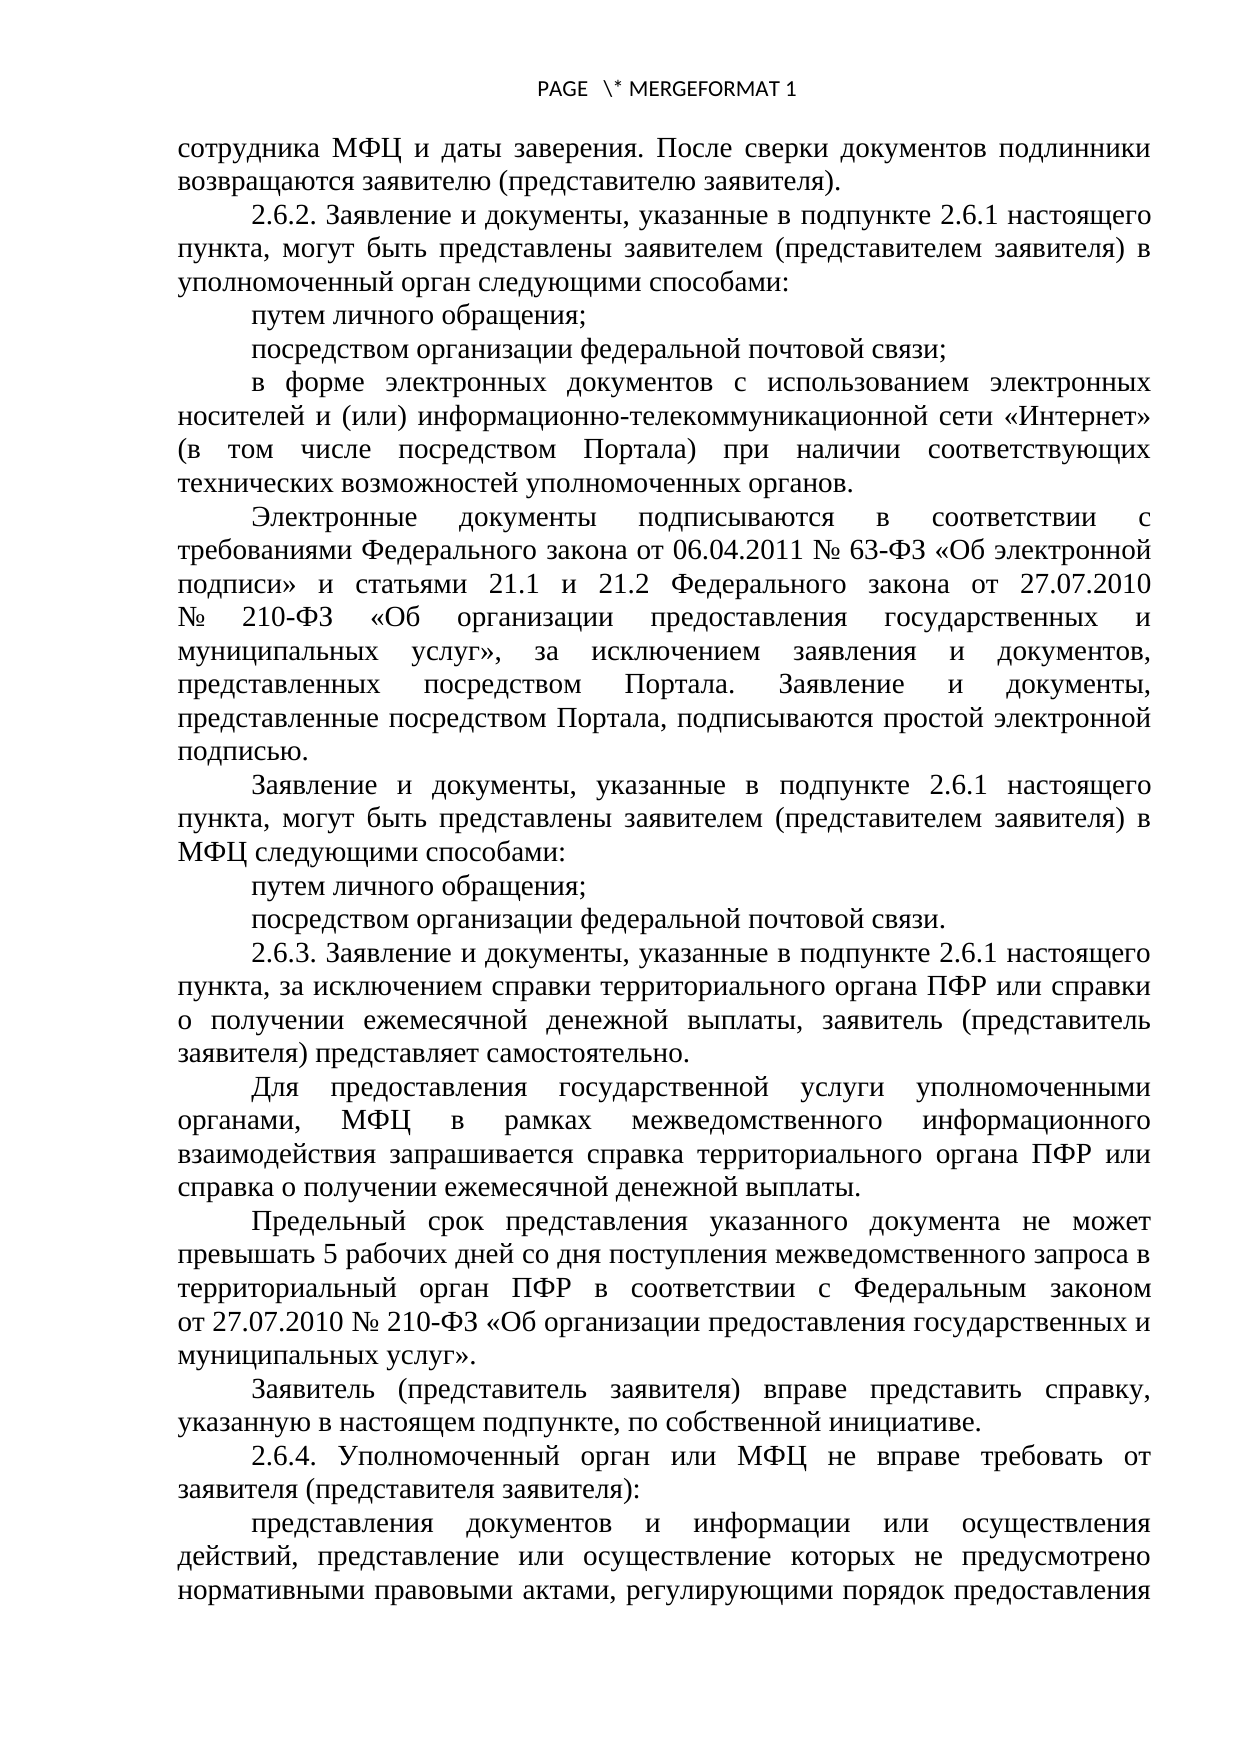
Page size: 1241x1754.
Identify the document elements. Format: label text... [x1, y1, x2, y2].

text Заявление и документы, указанные в подпункте 2.6.1 настоящего пункта, могут быть представлены заявителем (представителем заявителя) в МФЦ следующими способами: [177, 767, 1152, 868]
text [177, 130, 1152, 197]
text посредством организации федеральной почтовой связи. [177, 901, 1152, 935]
text Заявитель (представитель заявителя) вправе представить справку, указанную в настоящем подпункте, по собственной инициативе. [177, 1371, 1152, 1438]
text путем личного обращения; [177, 297, 1152, 331]
text 2.6.4. Уполномоченный орган или МФЦ не вправе требовать от заявителя (представителя заявителя): [177, 1438, 1152, 1505]
text Для предоставления государственной услуги уполномоченными органами, МФЦ в рамках межведомственного информационного взаимодействия запрашивается справка территориального органа ПФР или справка о получении ежемесячной денежной выплаты. [177, 1069, 1152, 1203]
text путем личного обращения; [177, 868, 1152, 901]
text 2.6.3. Заявление и документы, указанные в подпункте 2.6.1 настоящего пункта, за исключением справки территориального органа ПФР или справки о получении ежемесячной денежной выплаты, заявитель (представитель заявителя) представляет самостоятельно. [177, 935, 1152, 1069]
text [177, 1505, 1152, 1606]
text Электронные документы подписываются в соответствии с требованиями Федерального закона от 06.04.2011 № 63-ФЗ «Об электронной подписи» и статьями 21.1 и 21.2 Федерального закона от 27.07.2010 № 210-ФЗ «Об организации предоставления государственных и муниципальных услуг», за исключением заявления и документов, представленных посредством Портала. Заявление и документы, представленные посредством Портала, подписываются простой электронной подписью. [177, 499, 1152, 767]
text 2.6.2. Заявление и документы, указанные в подпункте 2.6.1 настоящего пункта, могут быть представлены заявителем (представителем заявителя) в уполномоченный орган следующими способами: [177, 197, 1152, 297]
text посредством организации федеральной почтовой связи; [177, 331, 1152, 364]
text в форме электронных документов с использованием электронных носителей и (или) информационно-телекоммуникационной сети «Интернет» (в том числе посредством Портала) при наличии соответствующих технических возможностей уполномоченных органов. [177, 364, 1152, 499]
text Предельный срок представления указанного документа не может превышать 5 рабочих дней со дня поступления межведомственного запроса в территориальный орган ПФР в соответствии с Федеральным законом от 27.07.2010 № 210-ФЗ «Об организации предоставления государственных и муниципальных услуг». [177, 1203, 1152, 1371]
